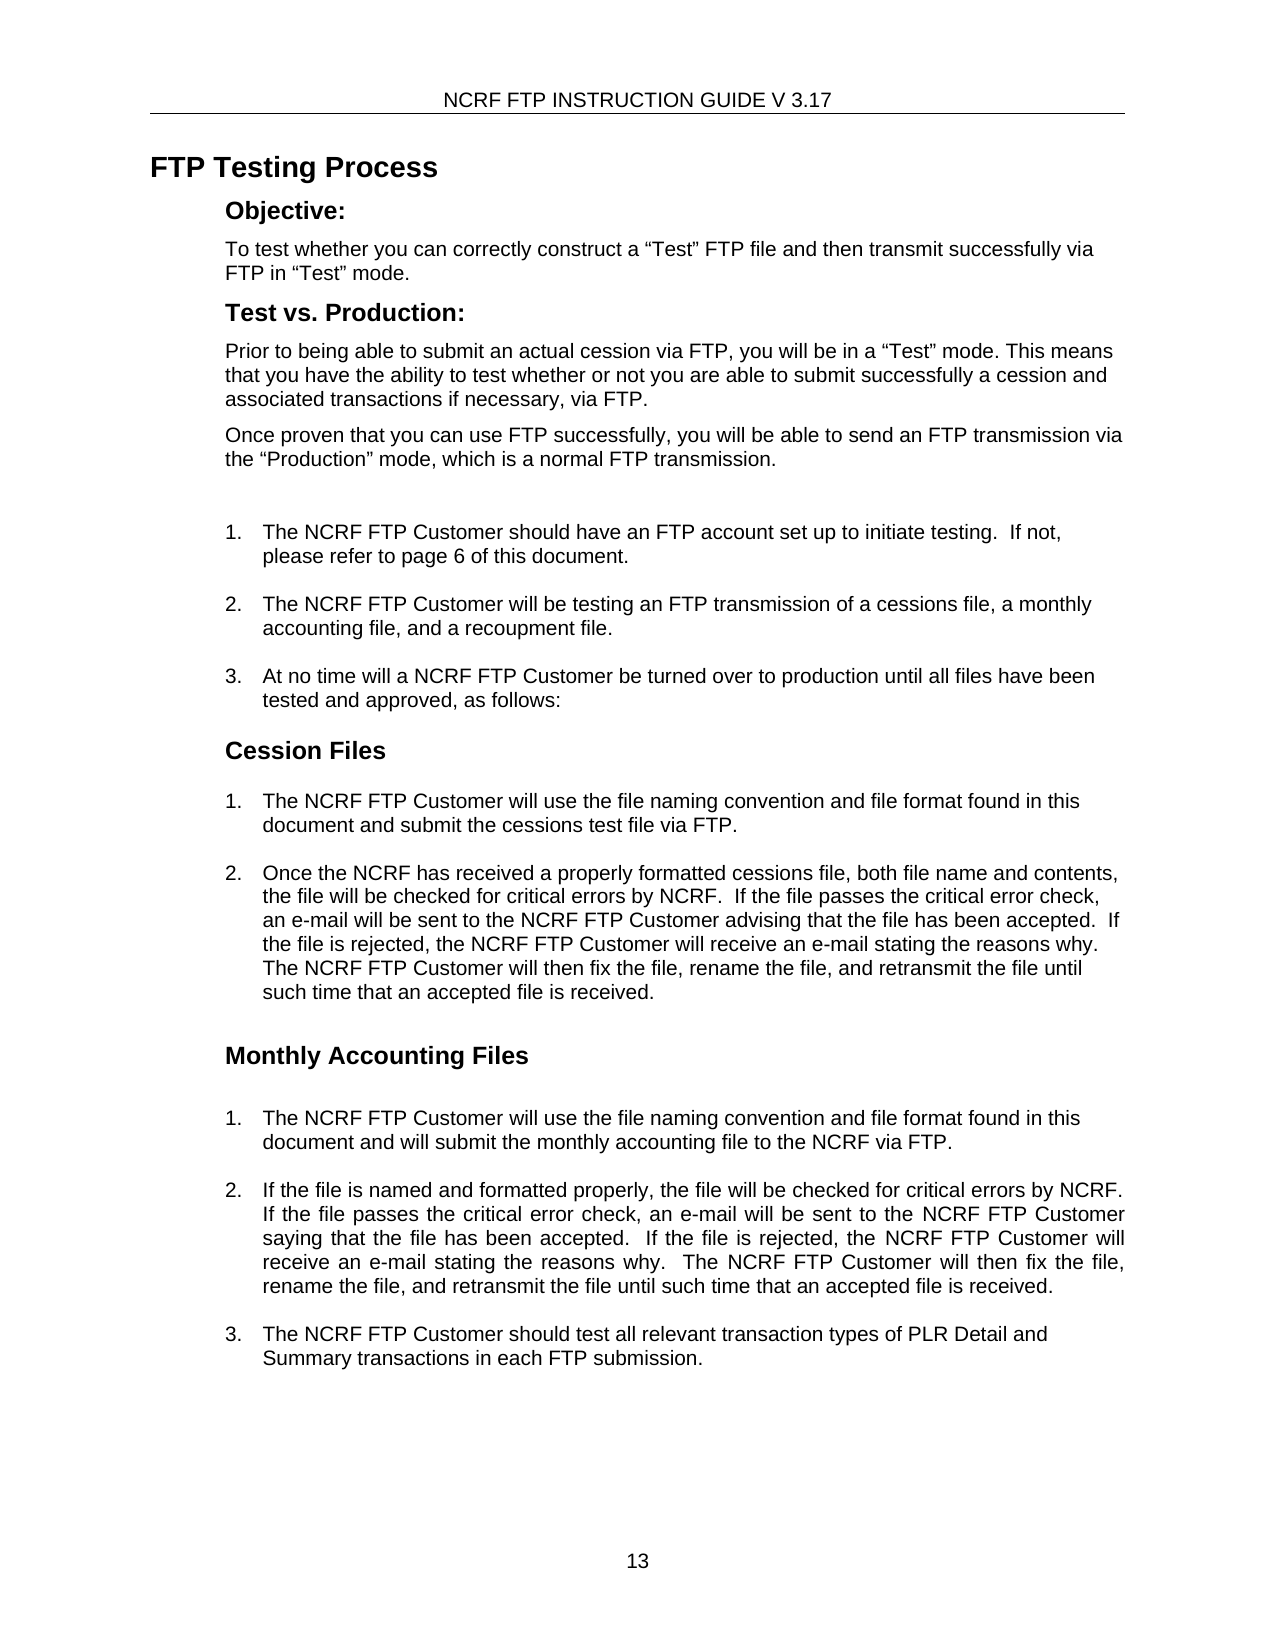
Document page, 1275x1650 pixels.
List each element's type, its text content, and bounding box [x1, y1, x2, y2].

subtitle Objective: [225, 196, 1125, 225]
list The NCRF FTP Customer will use the file naming convention and file format found in this document and submit the cessions test file via FTP. [225, 788, 1125, 836]
list The NCRF FTP Customer will use the file naming convention and file format found in this document and will submit the monthly accounting file to the NCRF via FTP. [225, 1106, 1125, 1154]
text Cession Files [150, 736, 1125, 764]
list Once the NCRF has received a properly formatted cessions file, both file name and contents, the file will be checked for critical errors by NCRF. If the file passes the critical error check, an e-mail will be sent to the NCRF FTP Customer advising that the file has been accepted. If the file is rejected, the NCRF FTP Customer will receive an e-mail stating the reasons why. The NCRF FTP Customer will then fix the file, rename the file, and retransmit the file until such time that an accepted file is received. [225, 860, 1125, 1004]
list The NCRF FTP Customer will be testing an FTP transmission of a cessions file, a monthly accounting file, and a recoupment file. [225, 592, 1125, 640]
subtitle FTP Testing Process [150, 150, 1125, 183]
subtitle Test vs. Production: [225, 298, 1125, 326]
list The NCRF FTP Customer should have an FTP account set up to initiate testing. If not, please refer to page 6 of this document. [225, 520, 1125, 568]
list The NCRF FTP Customer should test all relevant transaction types of PLR Detail and Summary transactions in each FTP submission. [225, 1321, 1125, 1369]
text Once proven that you can use FTP successfully, you will be able to send an FTP transmission via the “Production” mode, which is a normal FTP transmission. [225, 423, 1125, 471]
text To test whether you can correctly construct a “Test” FTP file and then transmit successfully via FTP in “Test” mode. [225, 237, 1125, 285]
text Prior to being able to submit an actual cession via FTP, you will be in a “Test” mode. This means that you have the ability to test whether or not you are able to submit successfully a cession and associated transactions if necessary, via FTP. [225, 339, 1125, 411]
subtitle Monthly Accounting Files [150, 1041, 1125, 1069]
list At no time will a NCRF FTP Customer be turned over to production until all files have been tested and approved, as follows: [225, 664, 1125, 712]
